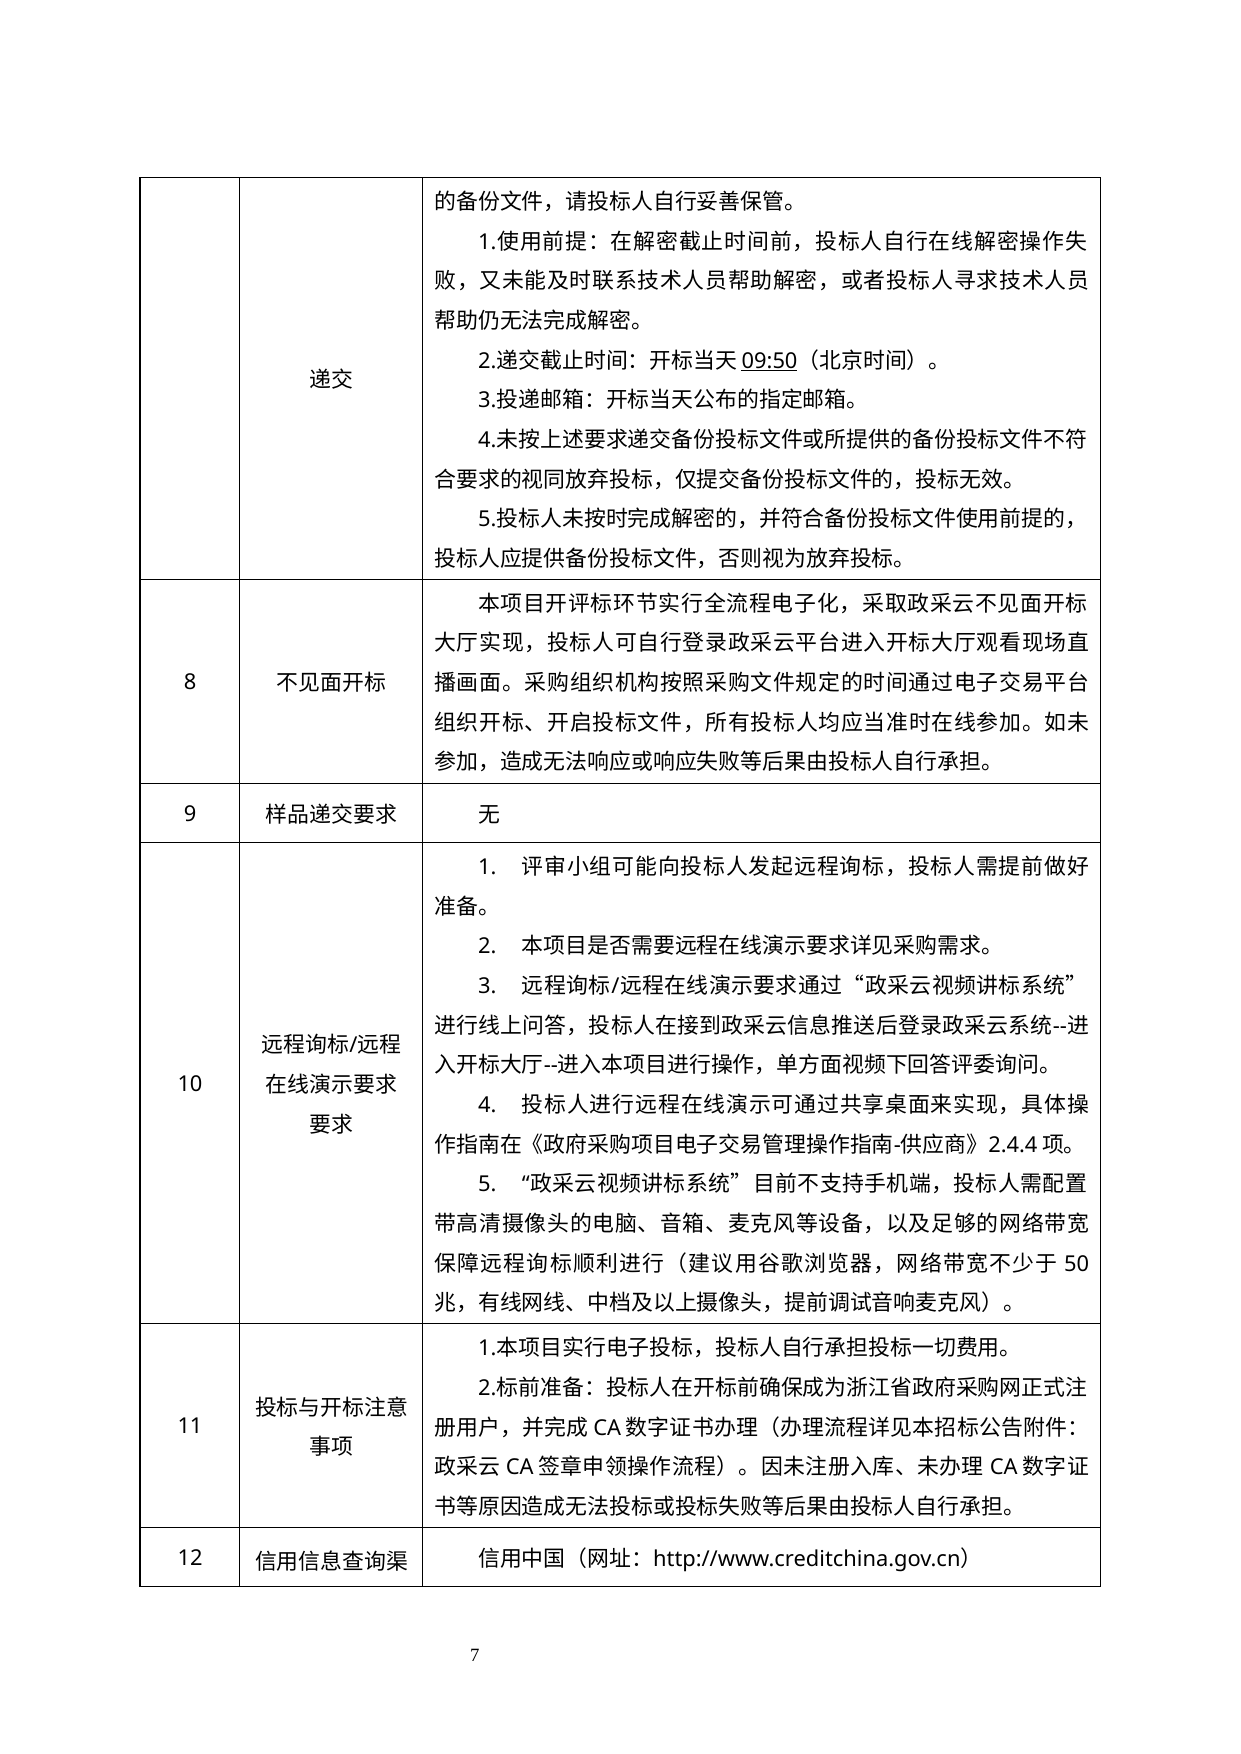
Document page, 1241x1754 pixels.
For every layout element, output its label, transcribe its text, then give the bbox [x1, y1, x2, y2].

table_cell 7 [141, 178, 239, 579]
table_cell 10 [141, 843, 239, 1323]
table_cell 本项目开评标环节实行全流程电子化，采取政采云不见面开标大厅实现，投标人可自行登录政采云平台进入开标大厅观看现场直播画面。采购组织机构按照采购文件规定的时间通过电子交易平台组织开标、开启投标文件，所有投标人均应当准时在线参加。如未参加，造成无法响应或响应失败等后果由投标人自行承担。 [423, 580, 1100, 783]
table_cell 备份投标文件的递交 [240, 178, 422, 579]
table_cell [423, 1528, 1100, 1586]
table_cell 1.本项目实行电子投标，投标人自行承担投标一切费用。 2.标前准备：投标人在开标前确保成为浙江省政府采购网正式注册用户，并完成CA数字证书办理（办理流程详见本招标公告附件：政采云CA签章申领操作流程）。因未注册入库、未办理CA数字证书等原因造成无法投标或投标失败等后果由投标人自行承担。 [423, 1324, 1100, 1527]
table_cell 无 [423, 784, 1100, 842]
table_cell 远程询标/远程在线演示要求 要求 [240, 843, 422, 1323]
table_cell 12 [141, 1528, 239, 1586]
table_cell 不见面开标 [240, 580, 422, 783]
table_cell 投标与开标注意事项 [240, 1324, 422, 1527]
table_cell 样品递交要求 [240, 784, 422, 842]
table_cell 评审小组可能向投标人发起远程询标，投标人需提前做好准备。 本项目是否需要远程在线演示要求详见采购需求。 远程询标/远程在线演示要求通过“政采云视频讲标系统”进行线上问答，投标人在接到政采云信息推送后登录政采云系统--进入开标大厅--进入本项目进行操作，单方面视频下回答评委询问。 投标人进行远程在线演示可通过共享桌面来实现，具体操作指南在《政府采购项目电子交易管理操作指南-供应商》2.4.4项。 “政采云视频讲标系统”目前不支持手机端，投标人需配置带高清摄像头的电脑、音箱、麦克风等设备，以及足够的网络带宽保障远程询标顺利进行（建议用谷歌浏览器，网络带宽不少于50兆，有线网线、中档及以上摄像头，提前调试音响麦克风）。 [423, 843, 1100, 1323]
table_cell 9 [141, 784, 239, 842]
table_cell 8 [141, 580, 239, 783]
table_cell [423, 178, 1100, 579]
table_cell 11 [141, 1324, 239, 1527]
table_cell 信用信息查询渠道 [240, 1528, 422, 1586]
